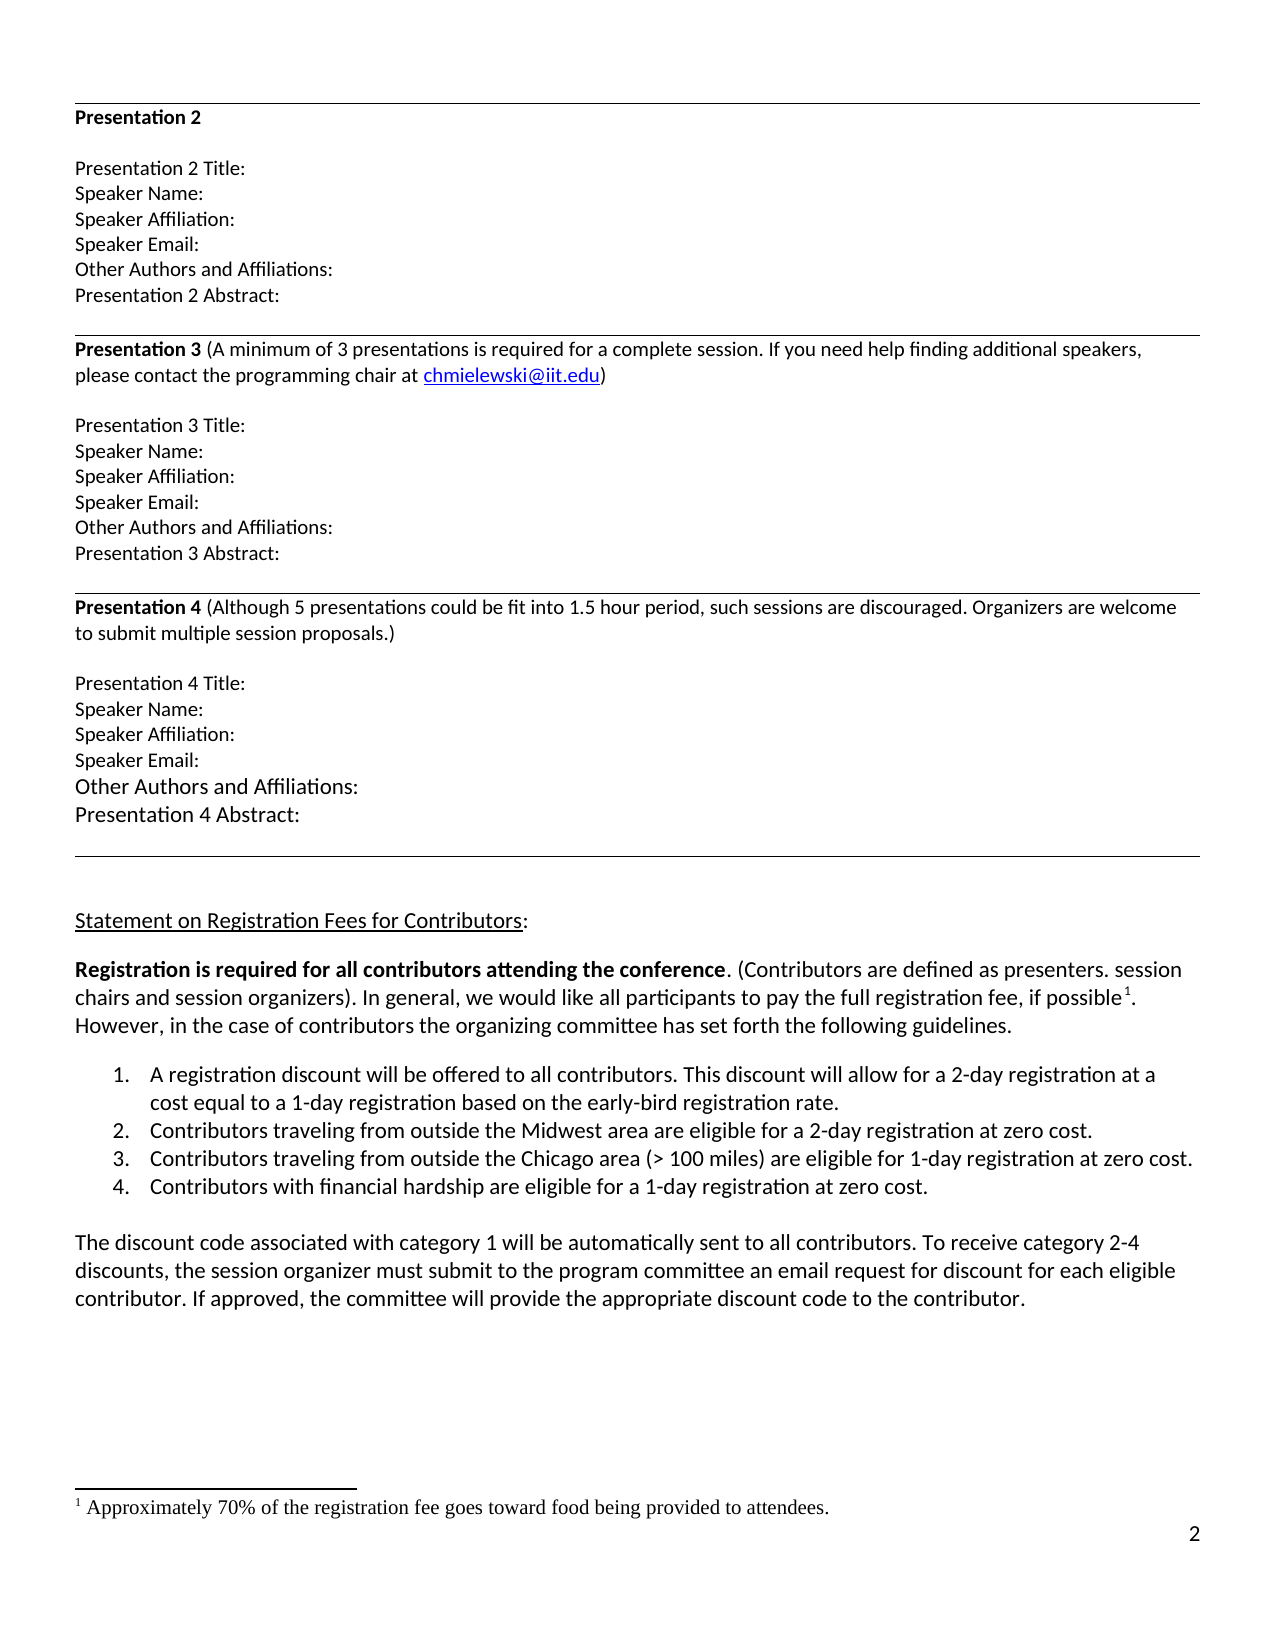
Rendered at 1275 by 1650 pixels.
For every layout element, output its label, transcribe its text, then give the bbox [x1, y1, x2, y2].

text Speaker Affiliation: [75, 721, 1200, 747]
text Speaker Name: [75, 438, 1200, 463]
text Presentation 3 (A minimum of 3 presentations is required for a complete session. If you need help finding additional speakers, please contact the programming chair at chmielewski@iit.edu) [75, 336, 1200, 387]
text Presentation 2 Title: [75, 155, 1200, 180]
text Presentation 4 Title: [75, 671, 1200, 696]
text Other Authors and Affiliations: [75, 772, 1200, 800]
text Speaker Name: [75, 180, 1200, 206]
list Contributors with financial hardship are eligible for a 1-day registration at zero cost. [112, 1172, 1200, 1200]
text Presentation 2 Abstract: [75, 282, 1200, 307]
text Presentation 4 Abstract: [75, 800, 1200, 828]
text Other Authors and Affiliations: [75, 257, 1200, 282]
text Speaker Email: [75, 231, 1200, 257]
text Registration is required for all contributors attending the conference. (Contributors are defined as presenters. session chairs and session organizers). In general, we would like all participants to pay the full registration fee, if possible. However, in the case of contributors the organizing committee has set forth the following guidelines. [75, 955, 1200, 1039]
text Presentation 4 (Although 5 presentations could be fit into 1.5 hour period, such sessions are discouraged. Organizers are welcome to submit multiple session proposals.) [75, 594, 1200, 645]
text Speaker Affiliation: [75, 206, 1200, 231]
text Speaker Name: [75, 696, 1200, 721]
text Other Authors and Affiliations: [75, 514, 1200, 540]
text The discount code associated with category 1 will be automatically sent to all contributors. To receive category 2-4 discounts, the session organizer must submit to the program committee an email request for discount for each eligible contributor. If approved, the committee will provide the appropriate discount code to the contributor. [75, 1228, 1200, 1312]
list Contributors traveling from outside the Midwest area are eligible for a 2-day registration at zero cost. [112, 1116, 1200, 1144]
text Presentation 3 Title: [75, 413, 1200, 438]
text Speaker Email: [75, 747, 1200, 772]
text Presentation 3 Abstract: [75, 540, 1200, 565]
text Speaker Email: [75, 489, 1200, 514]
text Presentation 2 [75, 104, 1200, 129]
list Contributors traveling from outside the Chicago area (> 100 miles) are eligible for 1-day registration at zero cost. [112, 1144, 1200, 1172]
text Statement on Registration Fees for Contributors: [75, 906, 1200, 934]
list A registration discount will be offered to all contributors. This discount will allow for a 2-day registration at a cost equal to a 1-day registration based on the early-bird registration rate. [112, 1060, 1200, 1116]
text Speaker Affiliation: [75, 463, 1200, 489]
